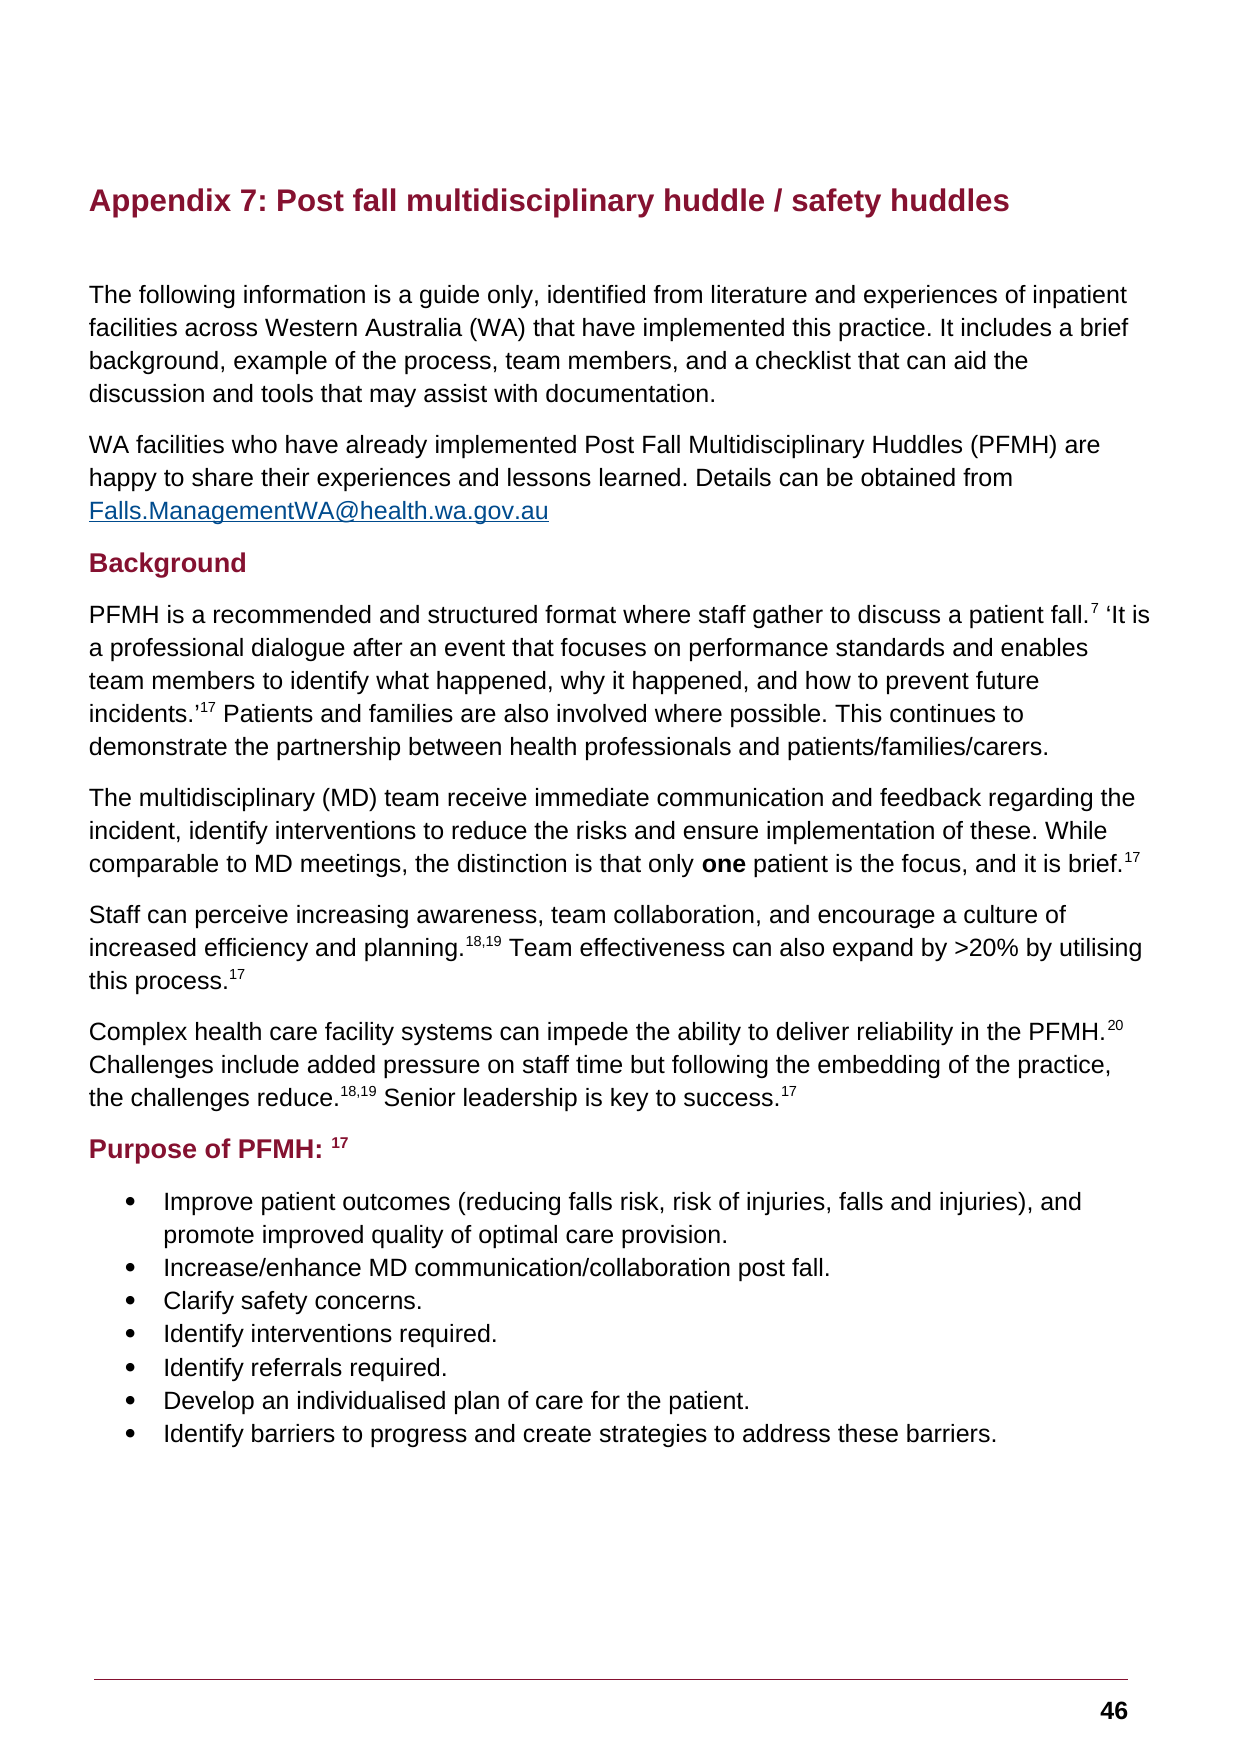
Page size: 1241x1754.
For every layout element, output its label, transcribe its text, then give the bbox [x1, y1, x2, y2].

text Background [89, 547, 1152, 578]
text PFMH is a recommended and structured format where staff gather to discuss a patient fall.7 ‘It is a professional dialogue after an event that focuses on performance standards and enables team members to identify what happened, why it happened, and how to prevent future incidents.’17 Patients and families are also involved where possible. This continues to demonstrate the partnership between health professionals and patients/families/carers. [89, 600, 1152, 761]
text Purpose of PFMH: 17 [89, 1133, 1152, 1165]
text Staff can perceive increasing awareness, team collaboration, and encourage a culture of increased efficiency and planning.18,19 Team effectiveness can also expand by >20% by utilising this process.17 [89, 900, 1152, 995]
list Increase/enhance MD communication/collaboration post fall. [126, 1253, 1152, 1282]
text Complex health care facility systems can impede the ability to deliver reliability in the PFMH.20 Challenges include added pressure on staff time but following the embedding of the practice, the challenges reduce.18,19 Senior leadership is key to success.17 [89, 1017, 1152, 1111]
list Identify interventions required. [126, 1319, 1152, 1348]
text The following information is a guide only, identified from literature and experiences of inpatient facilities across Western Australia (WA) that have implemented this practice. It includes a brief background, example of the process, team members, and a checklist that can aid the discussion and tools that may assist with documentation. [89, 280, 1152, 408]
list Identify barriers to progress and create strategies to address these barriers. [126, 1419, 1152, 1448]
list Develop an individualised plan of care for the patient. [126, 1386, 1152, 1414]
text WA facilities who have already implemented Post Fall Multidisciplinary Huddles (PFMH) are happy to share their experiences and lessons learned. Details can be obtained from Falls.ManagementWA@health.wa.gov.au [89, 430, 1152, 525]
text The multidisciplinary (MD) team receive immediate communication and feedback regarding the incident, identify interventions to reduce the risks and ensure implementation of these. While comparable to MD meetings, the distinction is that only one patient is the focus, and it is brief.17 [89, 783, 1152, 878]
list Identify referrals required. [126, 1353, 1152, 1381]
subtitle Appendix 7: Post fall multidisciplinary huddle / safety huddles [89, 182, 1152, 218]
list Clarify safety concerns. [126, 1286, 1152, 1315]
list Improve patient outcomes (reducing falls risk, risk of injuries, falls and injuries), and promote improved quality of optimal care provision. [126, 1187, 1152, 1249]
